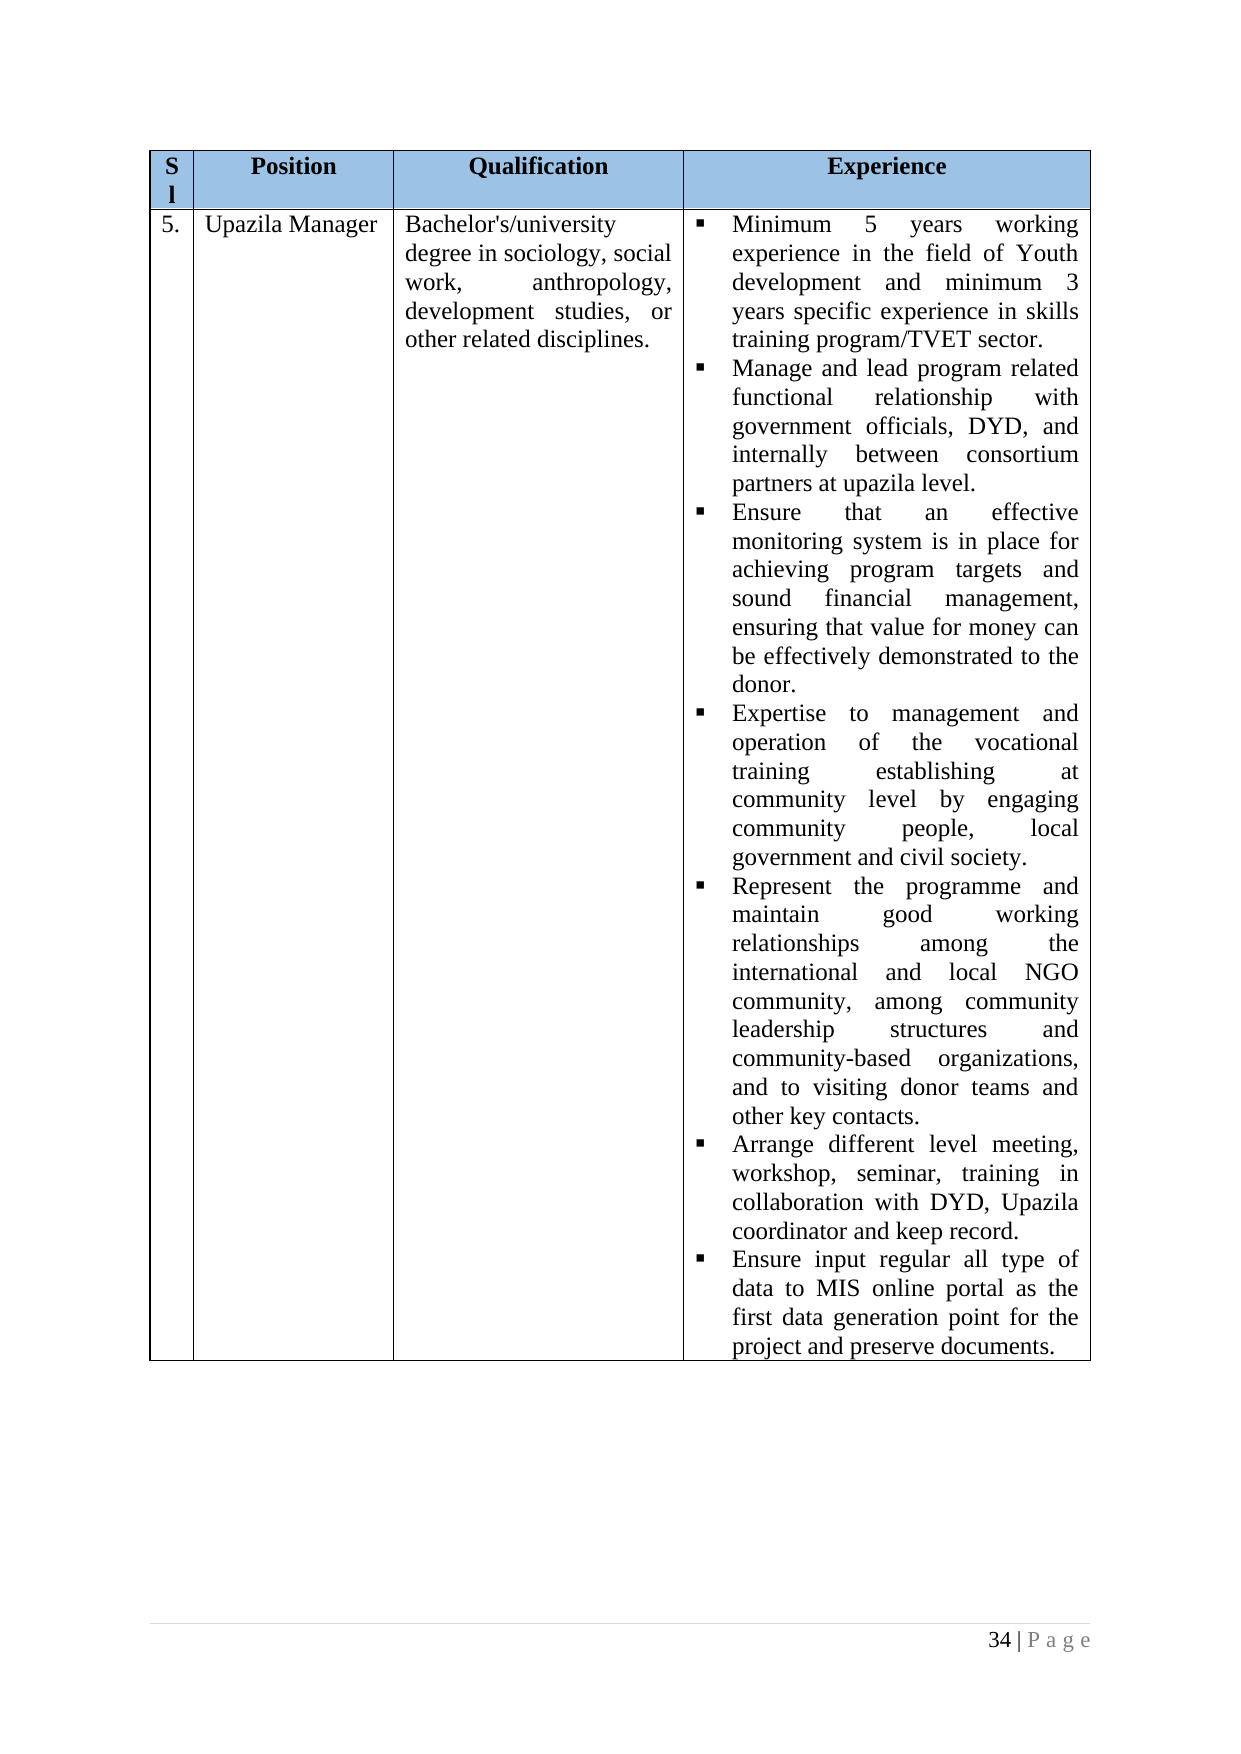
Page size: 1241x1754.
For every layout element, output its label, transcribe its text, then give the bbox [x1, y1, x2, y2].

table_cell Bachelor's/university degree in sociology, social work, anthropology, development studies, or other related disciplines. [394, 210, 683, 1359]
table_cell [151, 210, 193, 1359]
table_header Qualification [394, 151, 683, 208]
table_header Sl [151, 151, 193, 208]
table_header Position [194, 151, 393, 208]
table_cell Minimum 5 years working experience in the field of Youth development and minimum 3 years specific experience in skills training program/TVET sector. Manage and lead program related functional relationship with government officials, DYD, and internally between consortium partners at upazila level. Ensure that an effective monitoring system is in place for achieving program targets and sound financial management, ensuring that value for money can be effectively demonstrated to the donor. Expertise to management and operation of the vocational training establishing at community level by engaging community people, local government and civil society. Represent the programme and maintain good working relationships among the international and local NGO community, among community leadership structures and community-based organizations, and to visiting donor teams and other key contacts. Arrange different level meeting, workshop, seminar, training in collaboration with DYD, Upazila coordinator and keep record. Ensure input regular all type of data to MIS online portal as the first data generation point for the project and preserve documents. [684, 210, 1090, 1359]
table_header Experience [684, 151, 1090, 208]
table_cell Upazila Manager [194, 210, 393, 1359]
